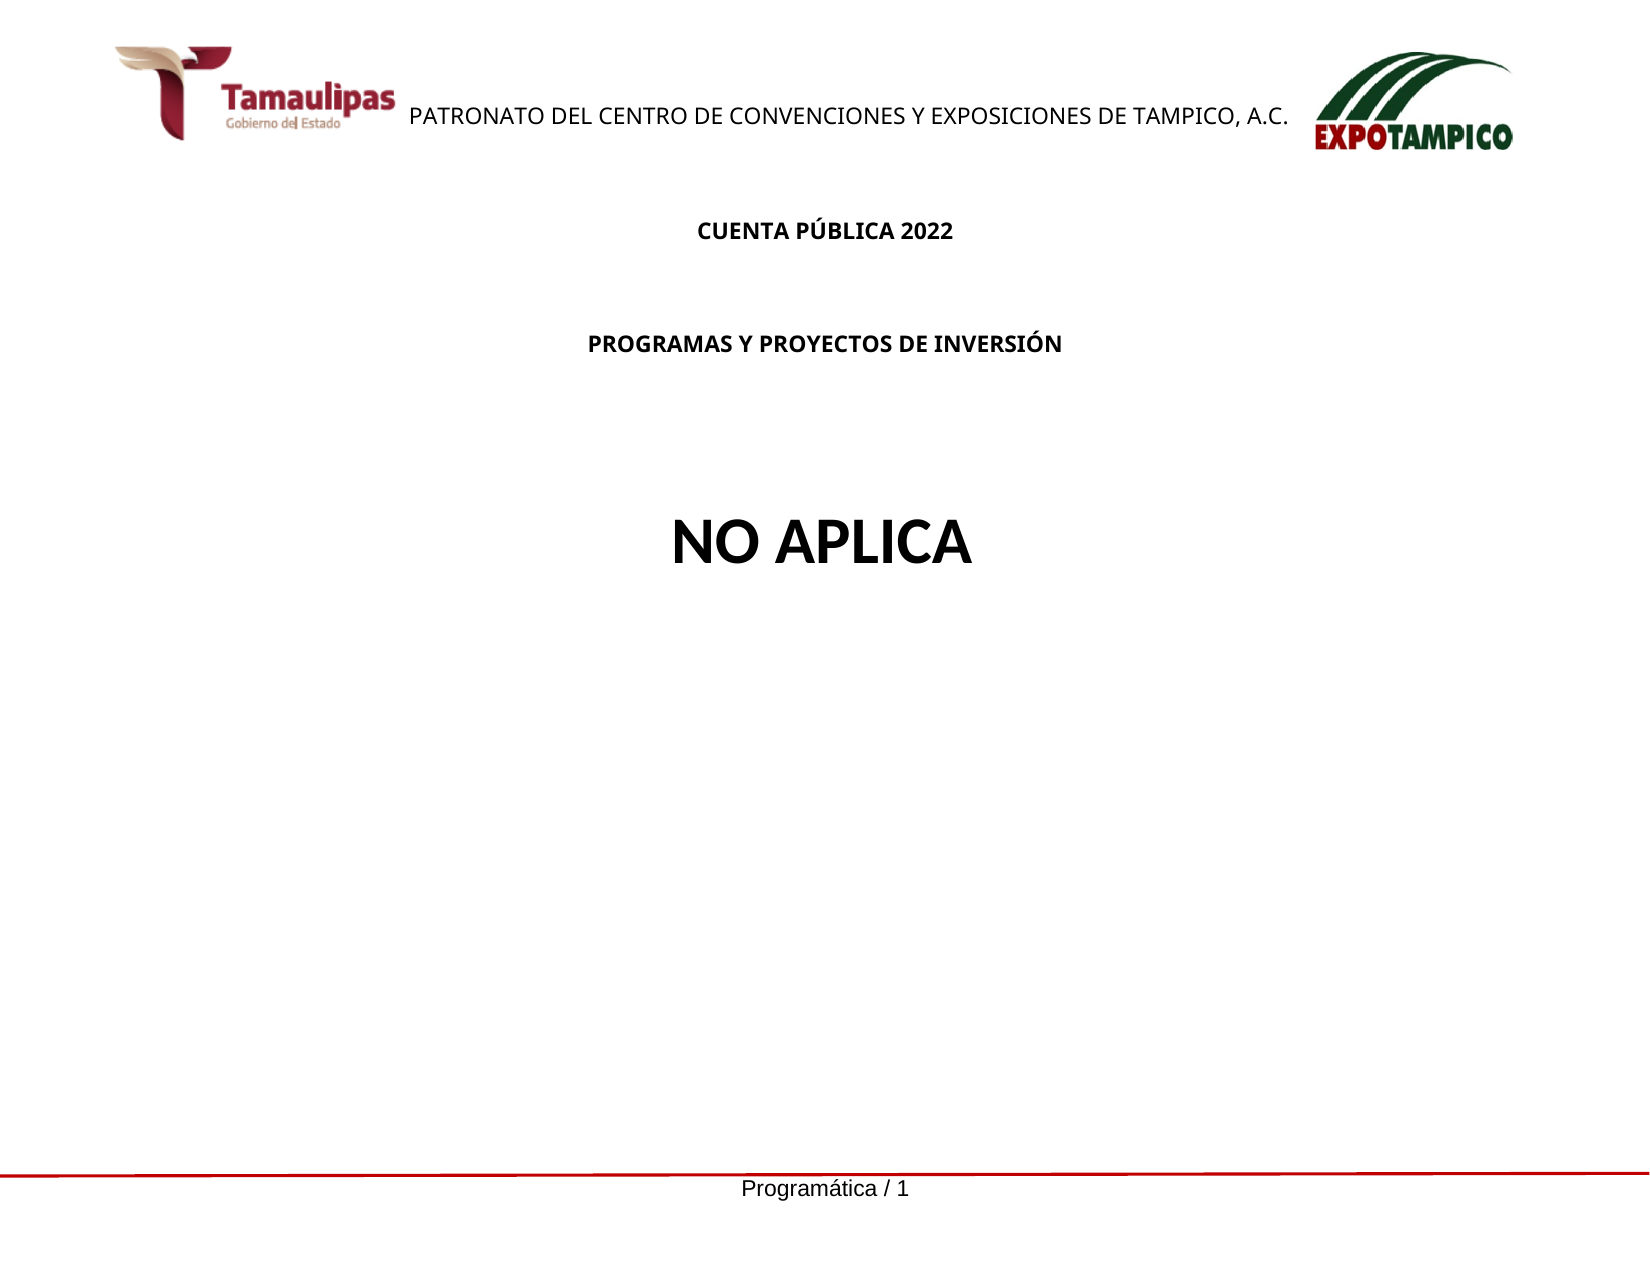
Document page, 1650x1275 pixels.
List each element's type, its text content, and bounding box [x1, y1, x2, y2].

picture [112, 34, 408, 153]
text CUENTA PÚBLICA 2022 [112, 214, 1538, 246]
picture [1315, 52, 1513, 150]
text PROGRAMAS Y PROYECTOS DE INVERSIÓN [112, 328, 1538, 359]
